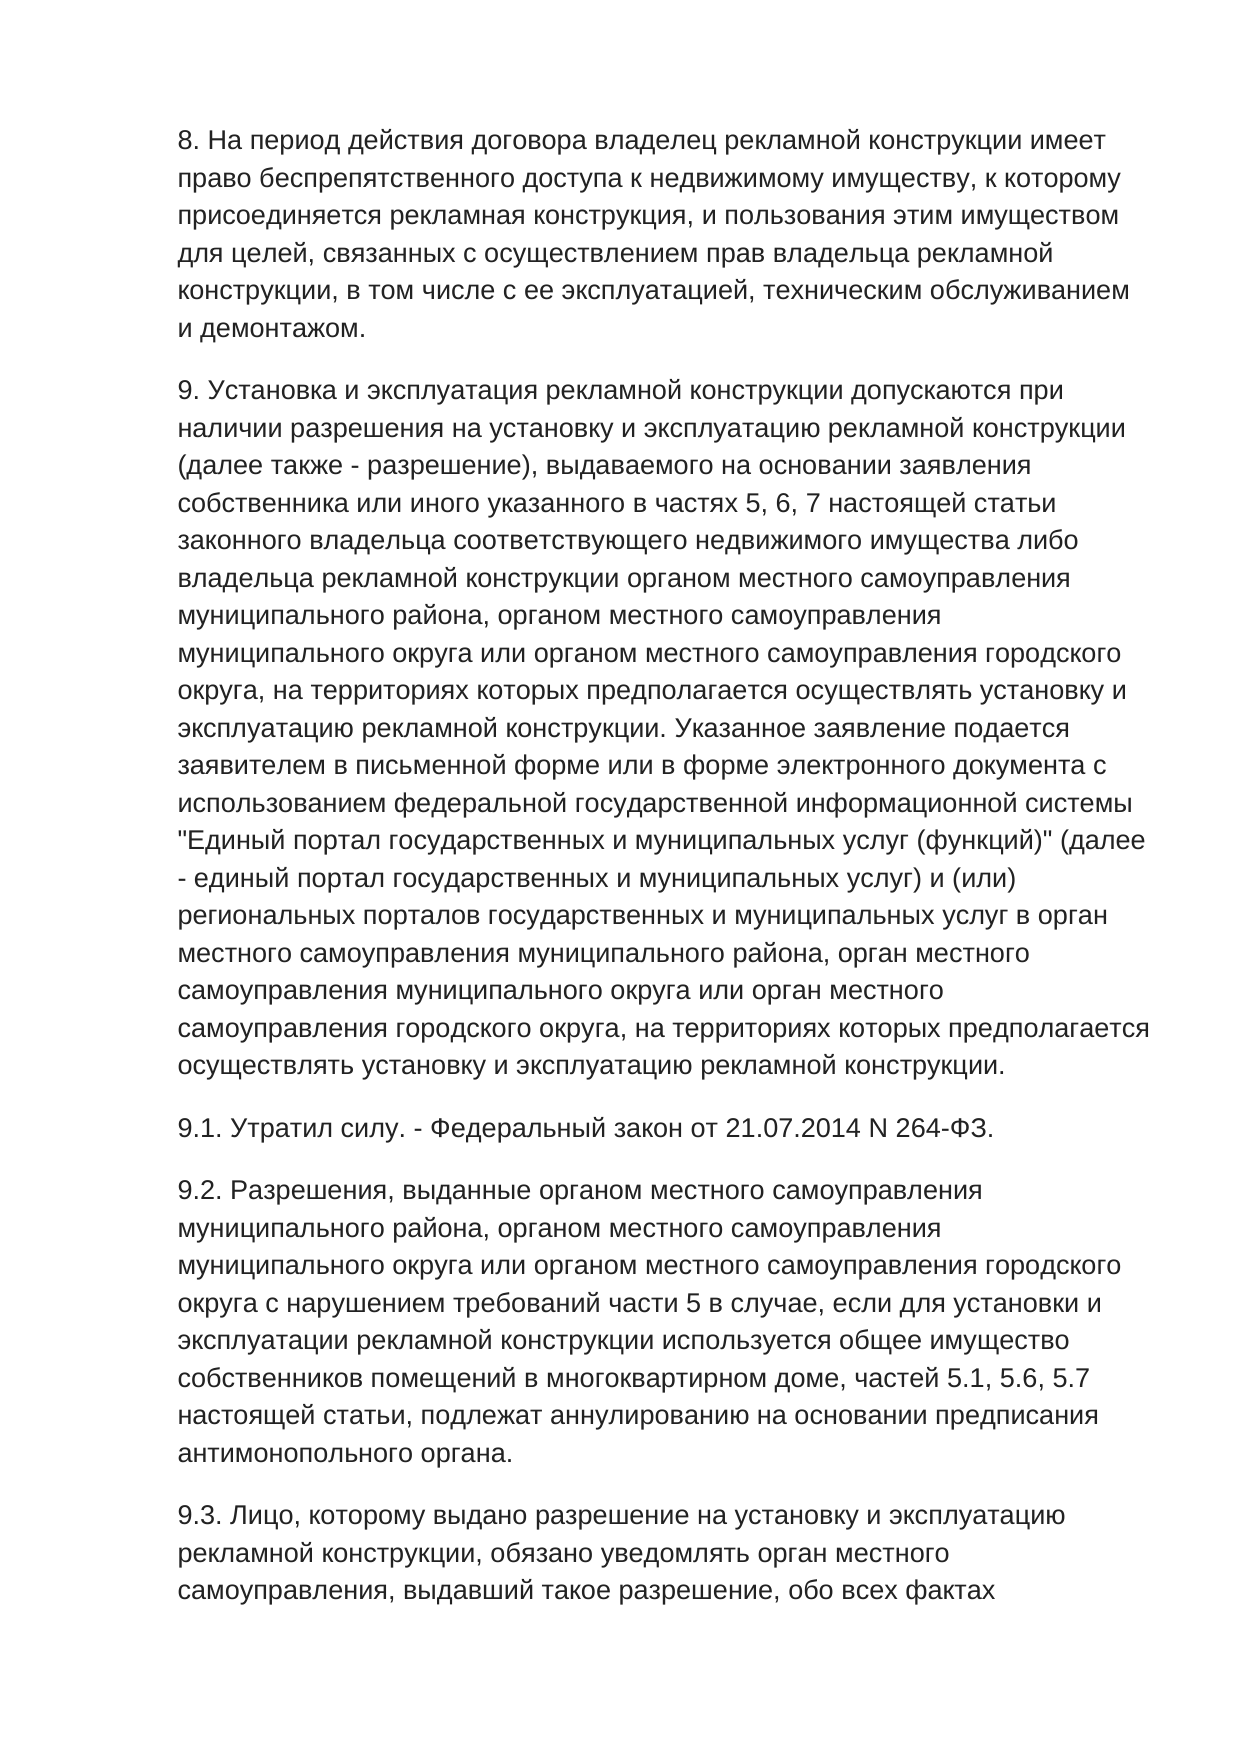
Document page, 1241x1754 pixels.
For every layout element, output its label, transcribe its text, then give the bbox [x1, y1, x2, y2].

text 9.2. Разрешения, выданные органом местного самоуправления муниципального района, органом местного самоуправления муниципального округа или органом местного самоуправления городского округа с нарушением требований части 5 в случае, если для установки и эксплуатации рекламной конструкции используется общее имущество собственников помещений в многоквартирном доме, частей 5.1, 5.6, 5.7 настоящей статьи, подлежат аннулированию на основании предписания антимонопольного органа. [177, 1168, 1152, 1468]
text 9. Установка и эксплуатация рекламной конструкции допускаются при наличии разрешения на установку и эксплуатацию рекламной конструкции (далее также - разрешение), выдаваемого на основании заявления собственника или иного указанного в частях 5, 6, 7 настоящей статьи законного владельца соответствующего недвижимого имущества либо владельца рекламной конструкции органом местного самоуправления муниципального района, органом местного самоуправления муниципального округа или органом местного самоуправления городского округа, на территориях которых предполагается осуществлять установку и эксплуатацию рекламной конструкции. Указанное заявление подается заявителем в письменной форме или в форме электронного документа с использованием федеральной государственной информационной системы "Единый портал государственных и муниципальных услуг (функций)" (далее - единый портал государственных и муниципальных услуг) и (или) региональных порталов государственных и муниципальных услуг в орган местного самоуправления муниципального района, орган местного самоуправления муниципального округа или орган местного самоуправления городского округа, на территориях которых предполагается осуществлять установку и эксплуатацию рекламной конструкции. [177, 368, 1152, 1081]
text 9.1. Утратил силу. - Федеральный закон от 21.07.2014 N 264-ФЗ. [177, 1106, 1152, 1143]
text 8. На период действия договора владелец рекламной конструкции имеет право беспрепятственного доступа к недвижимому имуществу, к которому присоединяется рекламная конструкция, и пользования этим имуществом для целей, связанных с осуществлением прав владельца рекламной конструкции, в том числе с ее эксплуатацией, техническим обслуживанием и демонтажом. [177, 118, 1152, 343]
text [177, 1493, 1152, 1606]
